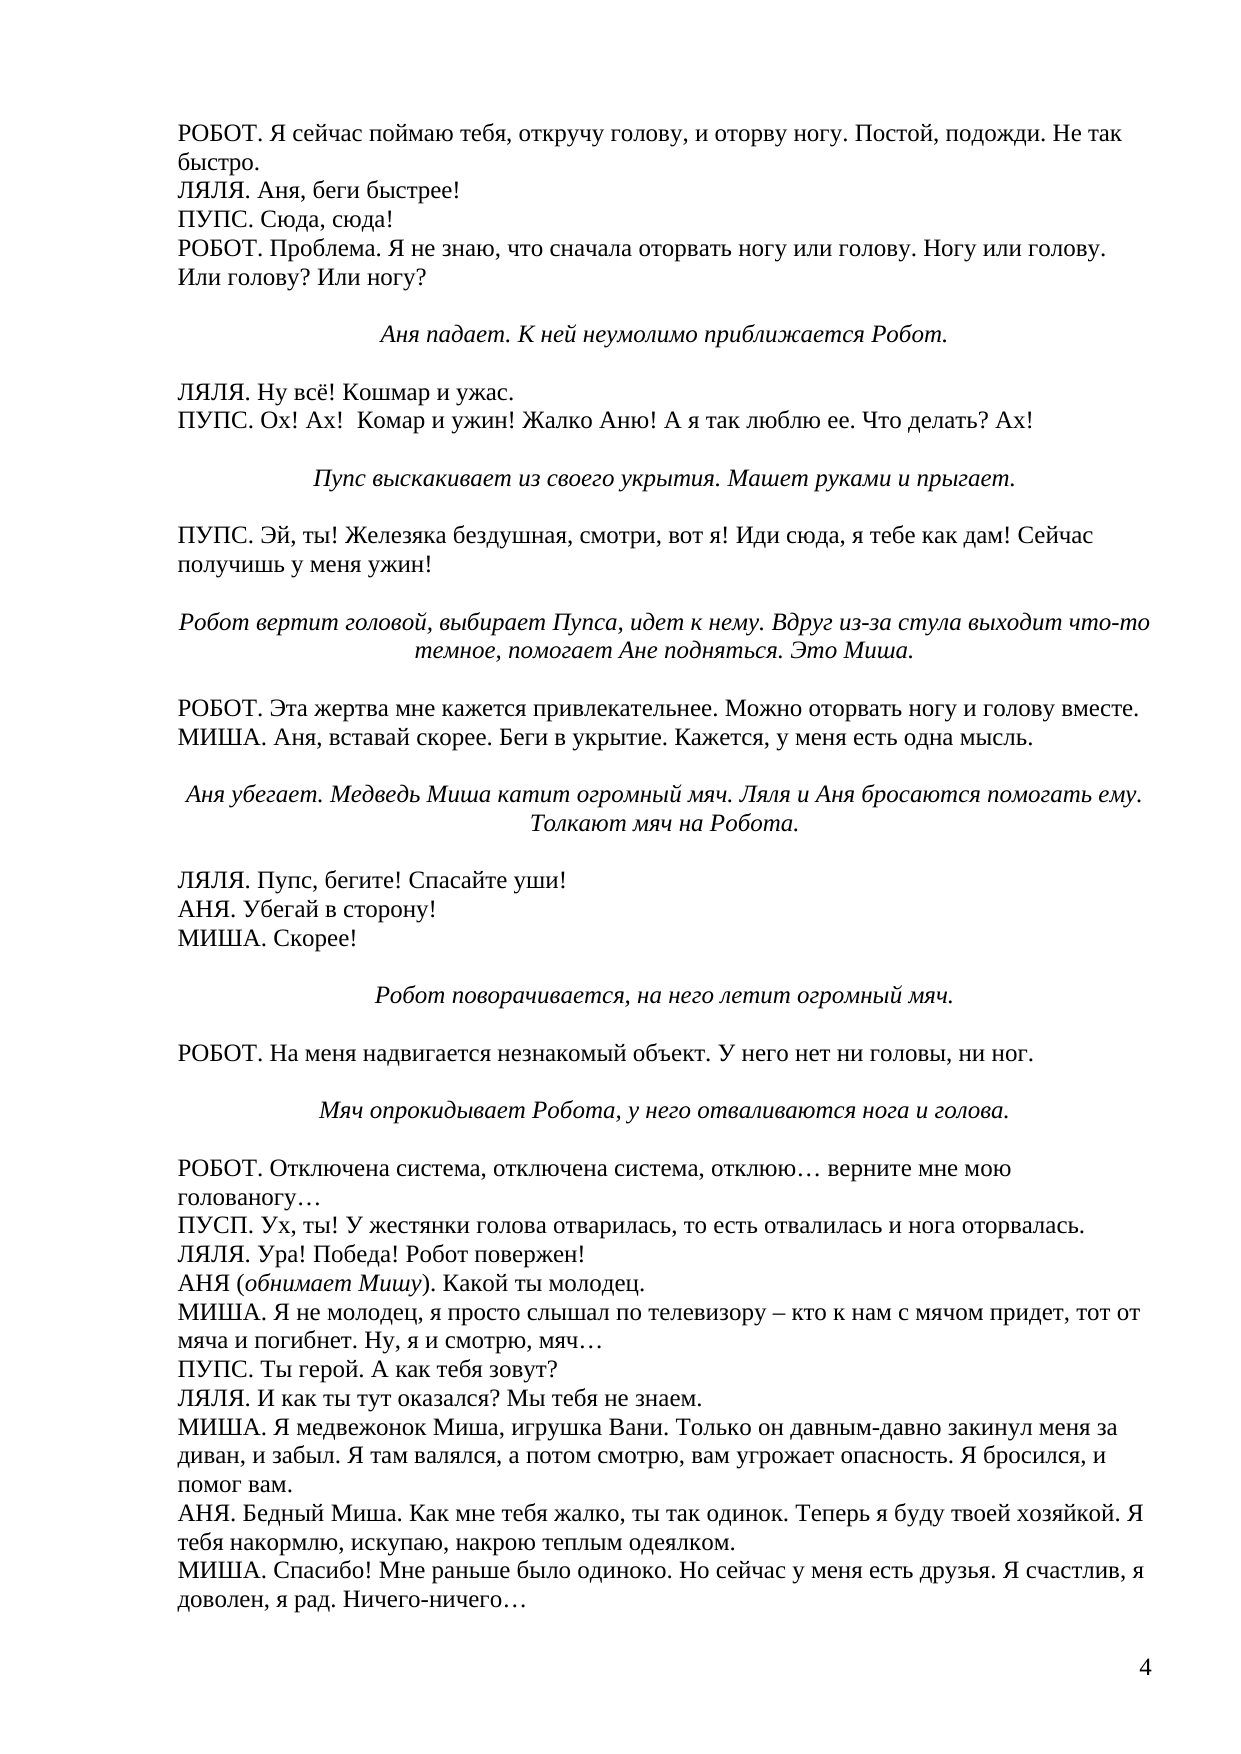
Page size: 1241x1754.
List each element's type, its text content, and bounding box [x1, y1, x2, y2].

text ПУПС. Сюда, сюда! [177, 204, 1152, 233]
text АНЯ. Убегай в сторону! [177, 894, 1152, 923]
text Пупс выскакивает из своего укрытия. Машет руками и прыгает. [177, 463, 1152, 492]
text ЛЯЛЯ. Ну всё! Кошмар и ужас. [177, 377, 1152, 406]
text ЛЯЛЯ. И как ты тут оказался? Мы тебя не знаем. [177, 1383, 1152, 1412]
text РОБОТ. Проблема. Я не знаю, что сначала оторвать ногу или голову. Ногу или голову. Или голову? Или ногу? [177, 233, 1152, 291]
text ПУСП. Ух, ты! У жестянки голова отварилась, то есть отвалилась и нога оторвалась. [177, 1211, 1152, 1239]
text АНЯ. Бедный Миша. Как мне тебя жалко, ты так одинок. Теперь я буду твоей хозяйкой. Я тебя накормлю, искупаю, накрою теплым одеялком. [177, 1498, 1152, 1556]
text ПУПС. Ох! Ах! Комар и ужин! Жалко Аню! А я так люблю ее. Что делать? Ах! [177, 406, 1152, 434]
text ПУПС. Эй, ты! Железяка бездушная, смотри, вот я! Иди сюда, я тебе как дам! Сейчас получишь у меня ужин! [177, 521, 1152, 578]
text ПУПС. Ты герой. А как тебя зовут? [177, 1354, 1152, 1383]
text ЛЯЛЯ. Ура! Победа! Робот повержен! [177, 1239, 1152, 1268]
text РОБОТ. На меня надвигается незнакомый объект. У него нет ни головы, ни ног. [177, 1038, 1152, 1067]
text РОБОТ. Я сейчас поймаю тебя, откручу голову, и оторву ногу. Постой, подожди. Не так быстро. [177, 118, 1152, 176]
text МИША. Аня, вставай скорее. Беги в укрытие. Кажется, у меня есть одна мысль. [177, 722, 1152, 751]
text РОБОТ. Отключена система, отключена система, отклюю… верните мне мою голованогу… [177, 1153, 1152, 1211]
text ЛЯЛЯ. Пупс, бегите! Спасайте уши! [177, 866, 1152, 894]
text Мяч опрокидывает Робота, у него отваливаются нога и голова. [177, 1096, 1152, 1124]
text ЛЯЛЯ. Аня, беги быстрее! [177, 176, 1152, 204]
text РОБОТ. Эта жертва мне кажется привлекательнее. Можно оторвать ногу и голову вместе. [177, 693, 1152, 722]
text АНЯ (обнимает Мишу). Какой ты молодец. [177, 1268, 1152, 1297]
text МИША. Спасибо! Мне раньше было одиноко. Но сейчас у меня есть друзья. Я счастлив, я доволен, я рад. Ничего-ничего… [177, 1556, 1152, 1613]
text Аня падает. К ней неумолимо приближается Робот. [177, 319, 1152, 348]
text МИША. Я не молодец, я просто слышал по телевизору – кто к нам с мячом придет, тот от мяча и погибнет. Ну, я и смотрю, мяч… [177, 1297, 1152, 1354]
text Робот вертит головой, выбирает Пупса, идет к нему. Вдруг из-за стула выходит что-то темное, помогает Ане подняться. Это Миша. [177, 607, 1152, 664]
text МИША. Скорее! [177, 923, 1152, 952]
text Аня убегает. Медведь Миша катит огромный мяч. Ляля и Аня бросаются помогать ему. Толкают мяч на Робота. [177, 779, 1152, 837]
text МИША. Я медвежонок Миша, игрушка Вани. Только он давным-давно закинул меня за диван, и забыл. Я там валялся, а потом смотрю, вам угрожает опасность. Я бросился, и помог вам. [177, 1412, 1152, 1498]
text Робот поворачивается, на него летит огромный мяч. [177, 981, 1152, 1009]
